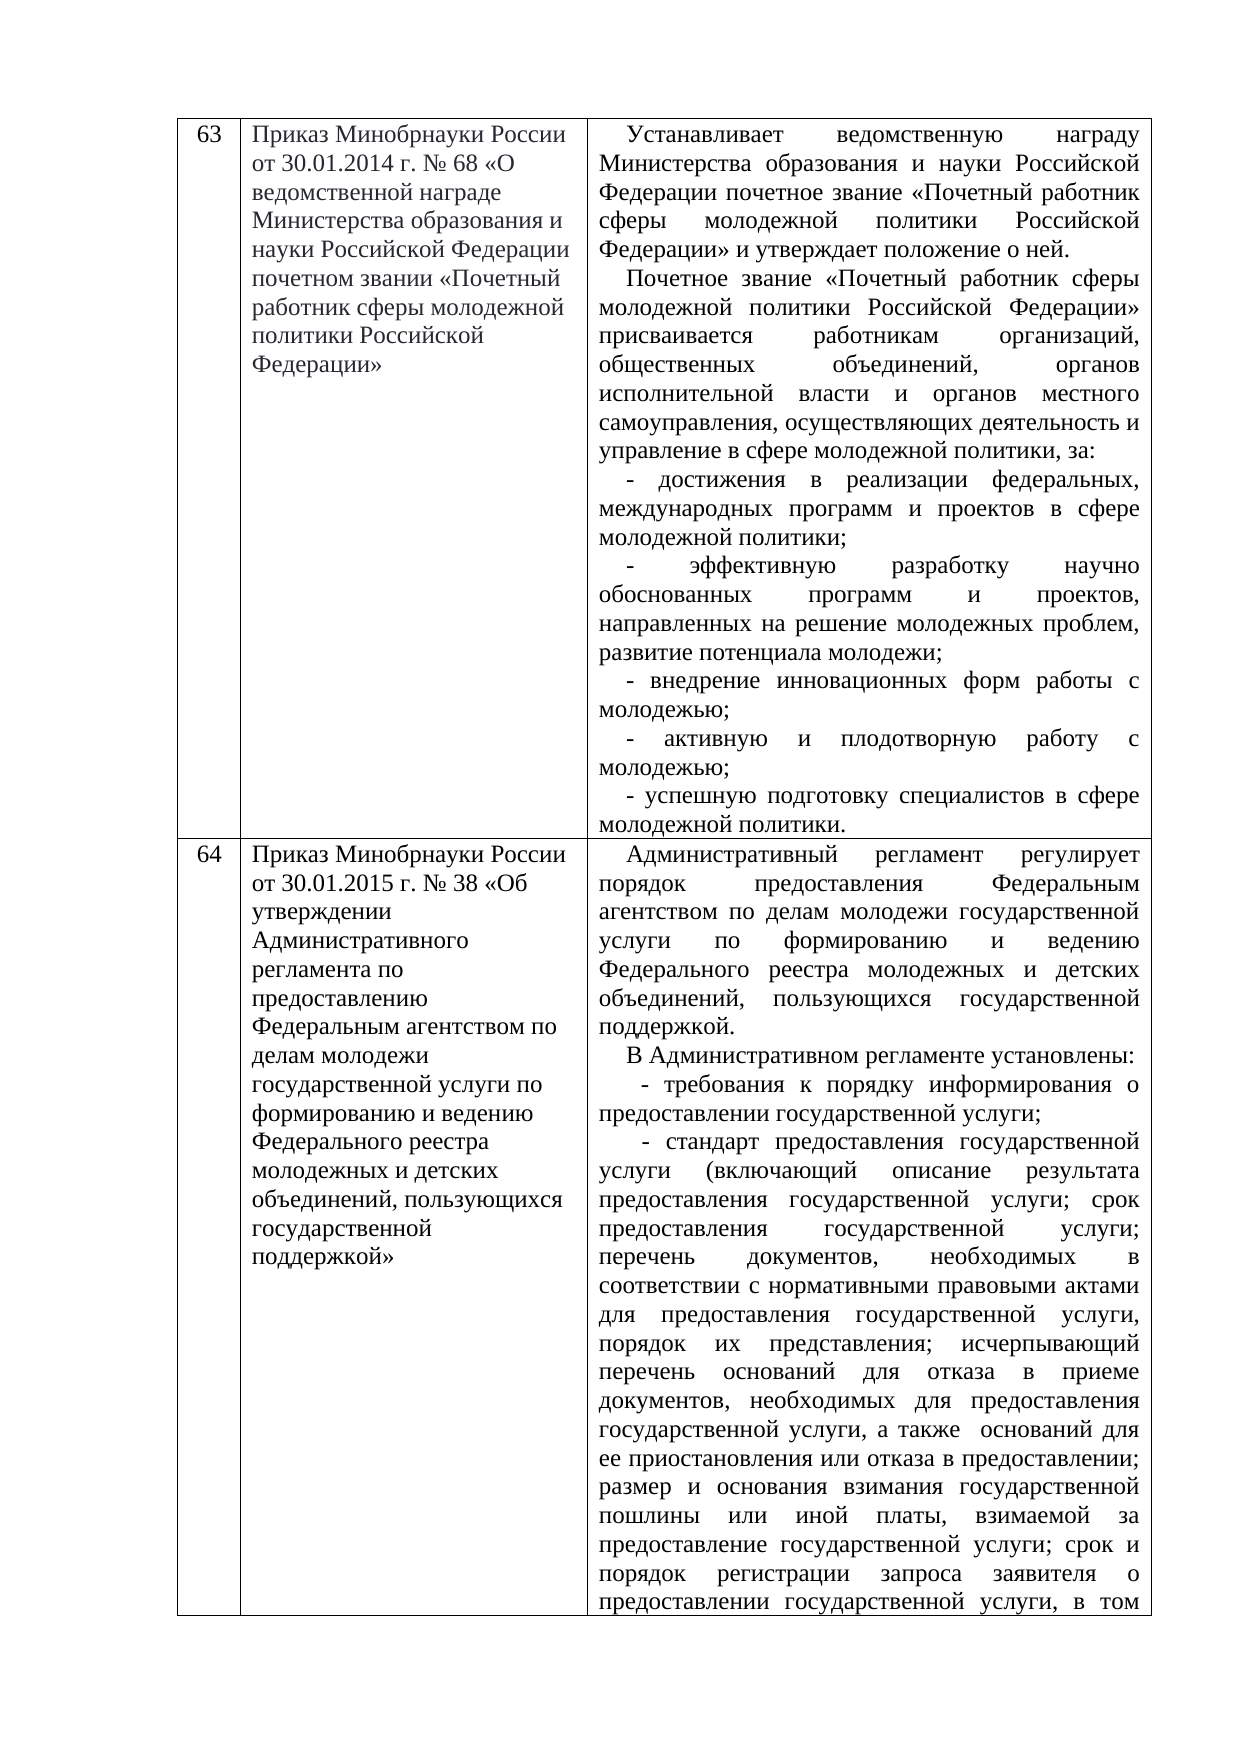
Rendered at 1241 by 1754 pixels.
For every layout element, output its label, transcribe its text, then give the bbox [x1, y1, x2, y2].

table_cell 63 [178, 119, 240, 838]
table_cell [588, 839, 1151, 1615]
table_cell Устанавливает ведомственную награду Министерства образования и науки Российской Федерации почетное звание «Почетный работник сферы молодежной политики Российской Федерации» и утверждает положение о ней. Почетное звание «Почетный работник сферы молодежной политики Российской Федерации» присваивается работникам организаций, общественных объединений, органов исполнительной власти и органов местного самоуправления, осуществляющих деятельность и управление в сфере молодежной политики, за: - достижения в реализации федеральных, международных программ и проектов в сфере молодежной политики; - эффективную разработку научно обоснованных программ и проектов, направленных на решение молодежных проблем, развитие потенциала молодежи; - внедрение инновационных форм работы с молодежью; - активную и плодотворную работу с молодежью; - успешную подготовку специалистов в сфере молодежной политики. [588, 119, 1151, 838]
table_cell 64 [178, 839, 240, 1615]
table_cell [241, 839, 587, 1615]
table_cell Приказ Минобрнауки России от 30.01.2014 г. № 68 «О ведомственной награде Министерства образования и науки Российской Федерации почетном звании «Почетный работник сферы молодежной политики Российской Федерации» [241, 119, 587, 838]
